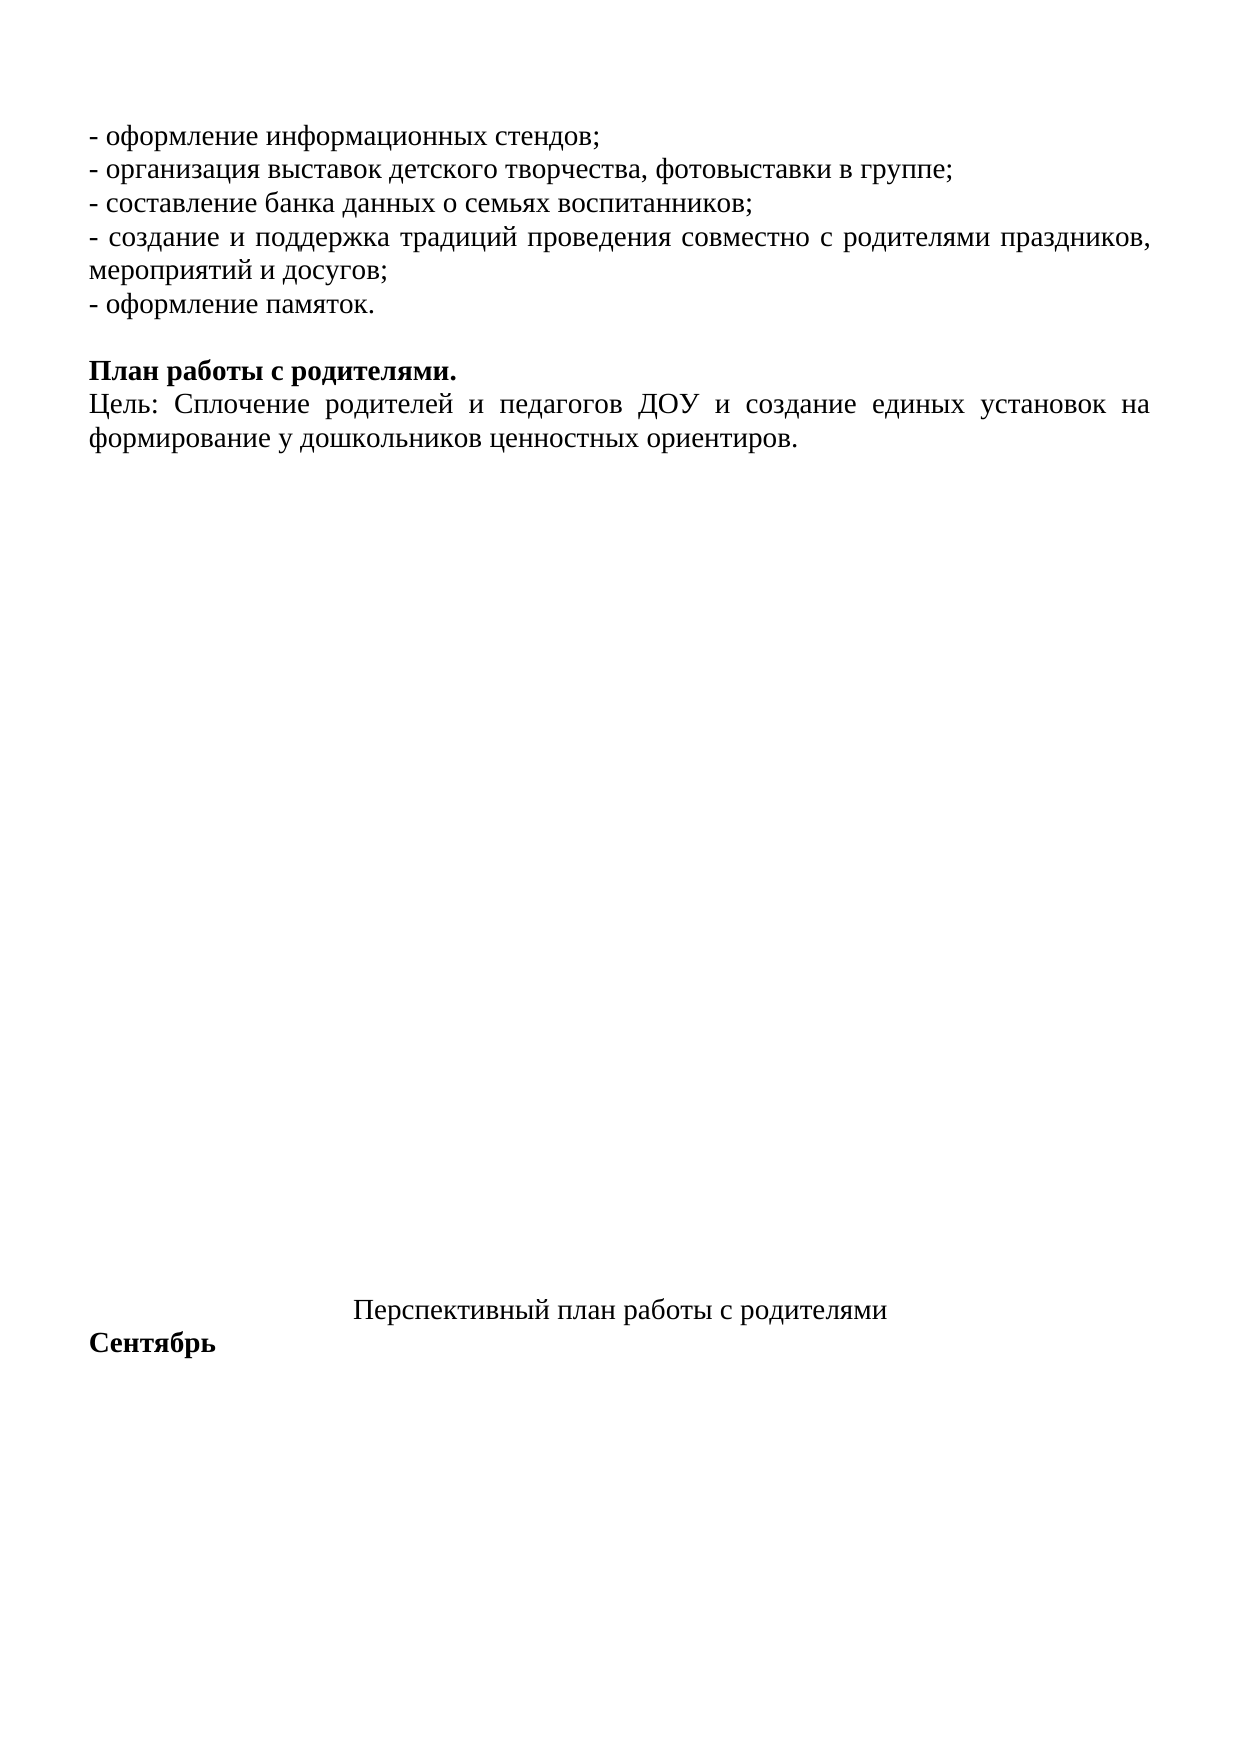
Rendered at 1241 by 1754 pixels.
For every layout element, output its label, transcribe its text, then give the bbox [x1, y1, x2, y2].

text Сентябрь [89, 1326, 1152, 1359]
text - оформление информационных стендов; [89, 118, 1152, 152]
text - составление банка данных о семьях воспитанников; [89, 185, 1152, 219]
text - организация выставок детского творчества, фотовыставки в группе; [89, 152, 1152, 185]
text Цель: Сплочение родителей и педагогов ДОУ и создание единых установок на формирование у дошкольников ценностных ориентиров. [89, 386, 1152, 453]
text План работы с родителями. [89, 353, 1152, 386]
text Перспективный план работы с родителями [89, 1292, 1152, 1326]
text - создание и поддержка традиций проведения совместно с родителями праздников, мероприятий и досугов; [89, 219, 1152, 286]
text - оформление памяток. [89, 286, 1152, 319]
